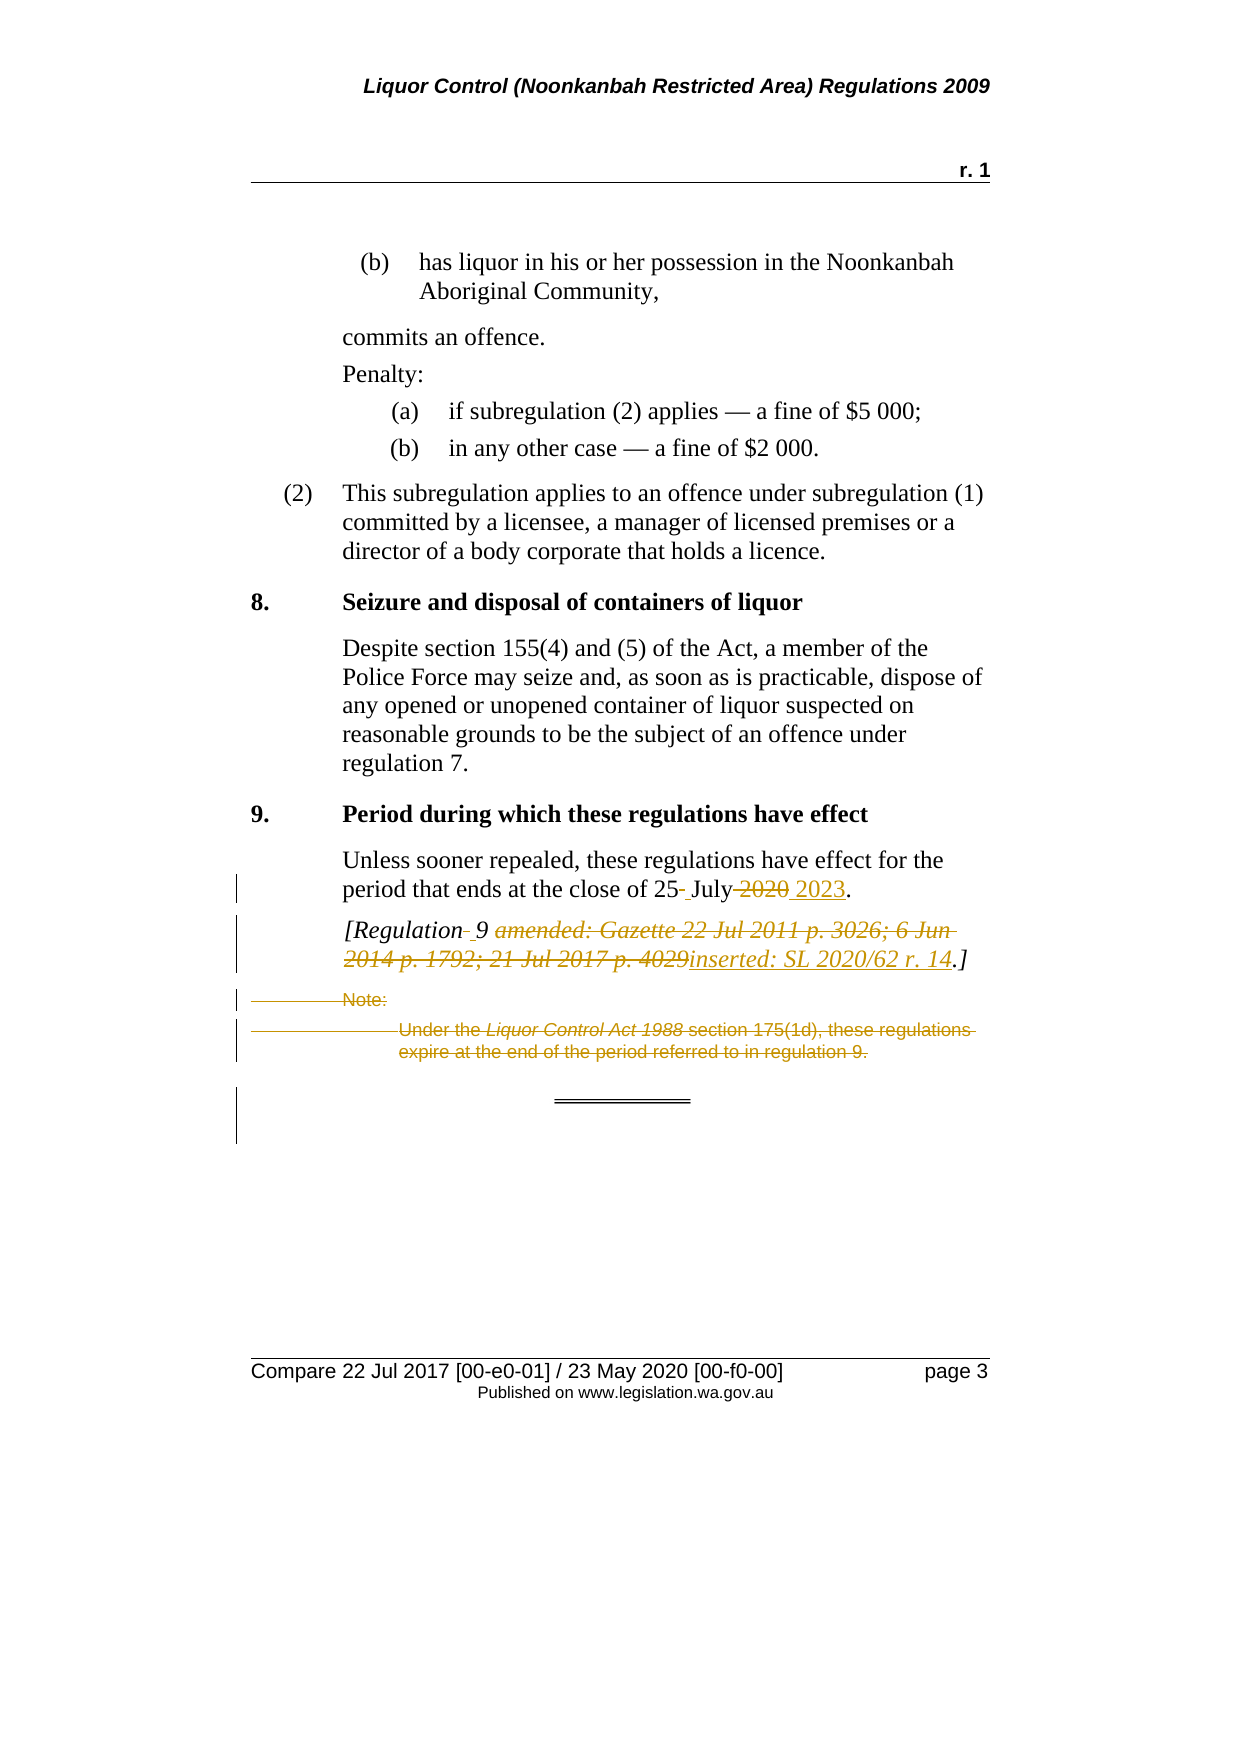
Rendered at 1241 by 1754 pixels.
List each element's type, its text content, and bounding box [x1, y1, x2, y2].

text (a) if subregulation (2) applies — a fine of $5 000; [251, 396, 990, 424]
picture [543, 1087, 697, 1116]
text Despite section 155(4) and (5) of the Act, a member of the Police Force may seize and, as soon as is practicable, dispose of any opened or unopened container of liquor suspected on reasonable grounds to be the subject of an offence under regulation 7. [251, 633, 990, 777]
text [Regulation9 .] [251, 915, 990, 972]
subtitle 9. Period during which these regulations have effect [251, 799, 990, 828]
subtitle 8. Seizure and disposal of containers of liquor [251, 587, 990, 616]
text Penalty: [251, 359, 990, 387]
text (2) This subregulation applies to an offence under subregulation (1) committed by a licensee, a manager of licensed premises or a director of a body corporate that holds a licence. [251, 478, 990, 564]
text (b) in any other case — a fine of $2 000. [251, 433, 990, 462]
text commits an offence. [251, 322, 990, 350]
text (b) has liquor in his or her possession in the Noonkanbah Aboriginal Community, [251, 247, 990, 305]
text Unless sooner repealed, these regulations have effect for the period that ends at the close of 25July. [251, 845, 990, 902]
